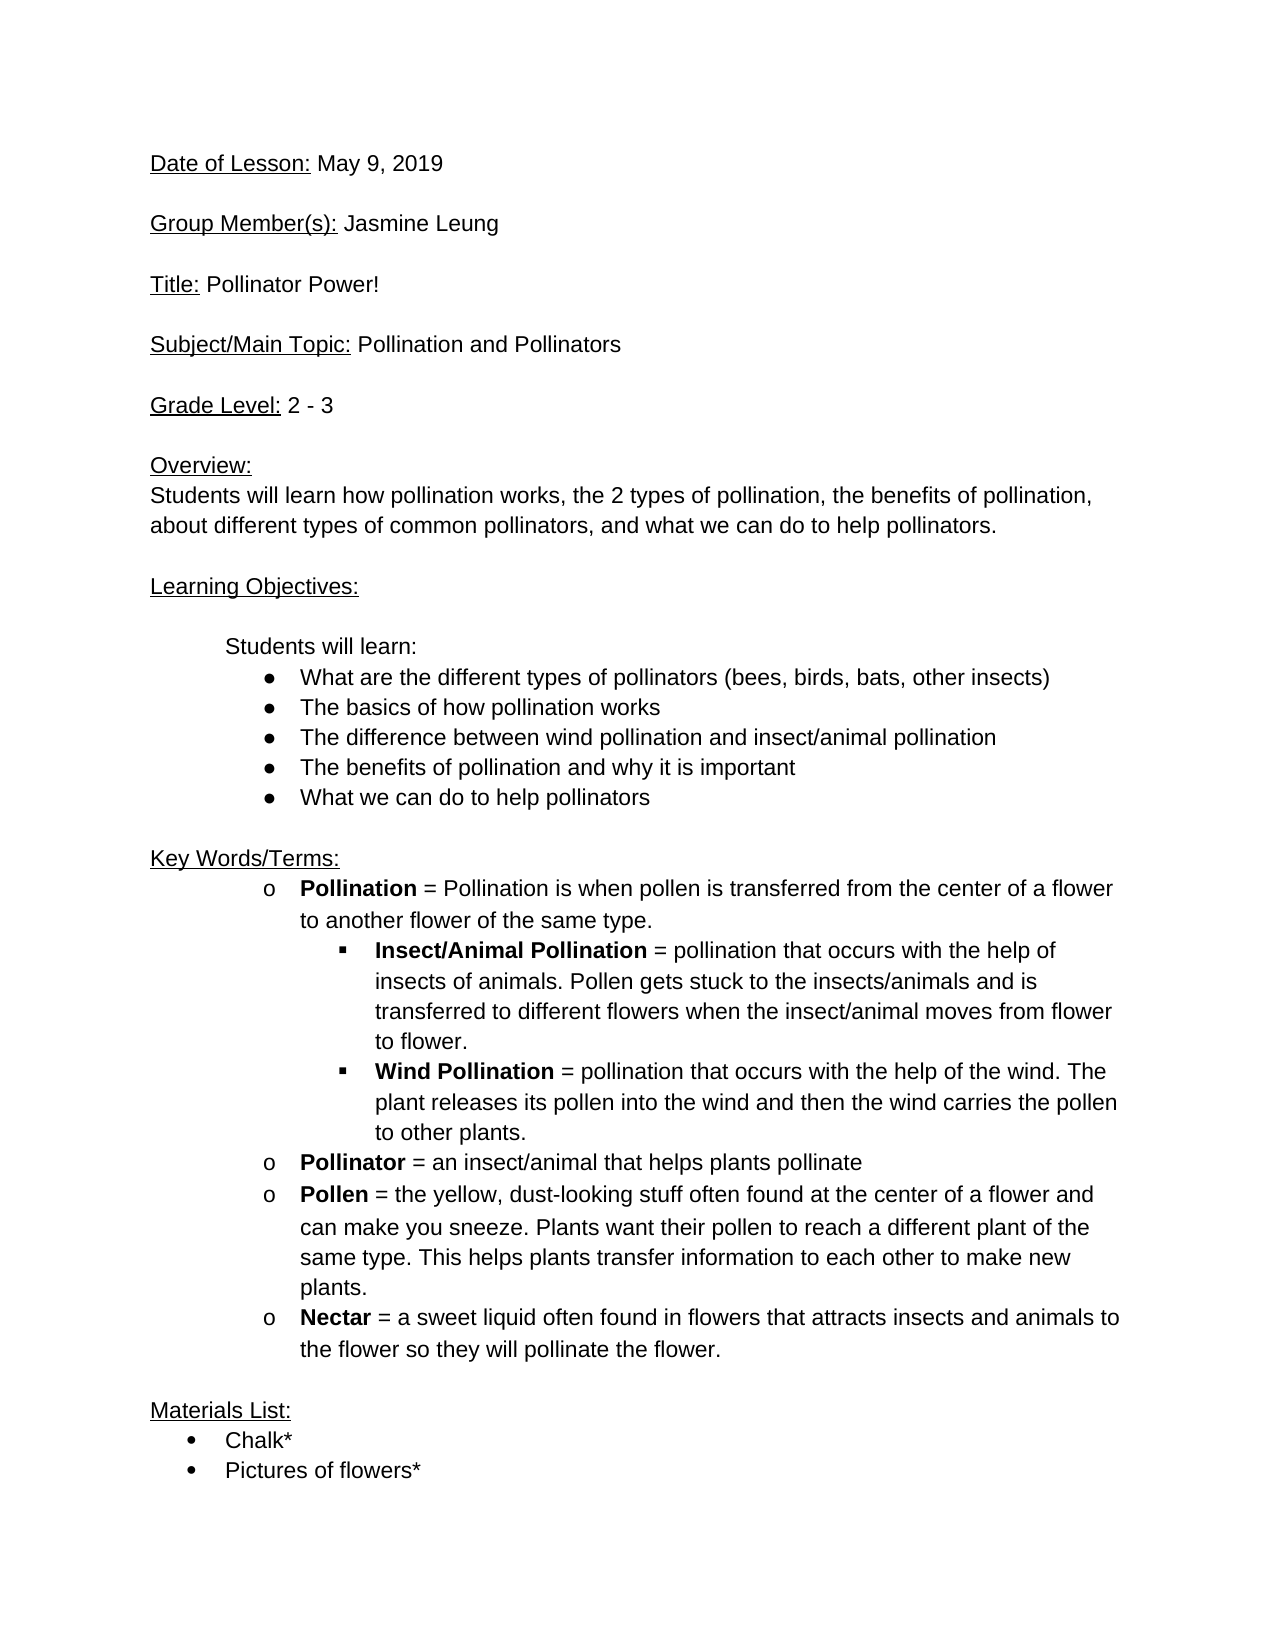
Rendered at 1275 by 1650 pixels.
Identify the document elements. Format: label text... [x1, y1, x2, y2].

list The basics of how pollination works [262, 694, 1125, 720]
list Nectar = a sweet liquid often found in flowers that attracts insects and animals to the flower so they will pollinate the flower. [262, 1304, 1125, 1363]
list The difference between wind pollination and insect/animal pollination [262, 724, 1125, 750]
text Materials List: [150, 1397, 1125, 1423]
text Group Member(s): Jasmine Leung [150, 210, 1125, 237]
text Students will learn how pollination works, the 2 types of pollination, the benefits of pollination, about different types of common pollinators, and what we can do to help pollinators. [150, 482, 1125, 539]
list The benefits of pollination and why it is important [262, 754, 1125, 781]
list Pollination = Pollination is when pollen is transferred from the center of a flower to another flower of the same type. [262, 875, 1125, 933]
text Subject/Main Topic: Pollination and Pollinators [150, 331, 1125, 358]
list Pictures of flowers* [187, 1457, 1125, 1483]
list Pollen = the yellow, dust-looking stuff often found at the center of a flower and can make you sneeze. Plants want their pollen to reach a different plant of the same type. This helps plants transfer information to each other to make new plants. [262, 1181, 1125, 1300]
text Date of Lesson: May 9, 2019 [150, 150, 1125, 176]
list Chalk* [187, 1427, 1125, 1453]
list Insect/Animal Pollination = pollination that occurs with the help of insects of animals. Pollen gets stuck to the insects/animals and is transferred to different flowers when the insect/animal moves from flower to flower. [337, 937, 1125, 1054]
list What are the different types of pollinators (bees, birds, bats, other insects) [262, 663, 1125, 690]
text Grade Level: 2 - 3 [150, 392, 1125, 418]
text Key Words/Terms: [150, 845, 1125, 871]
text Overview: [150, 452, 1125, 478]
list Pollinator = an insect/animal that helps plants pollinate [262, 1149, 1125, 1177]
list What we can do to help pollinators [262, 784, 1125, 811]
text Title: Pollinator Power! [150, 271, 1125, 297]
text Learning Objectives: [150, 573, 1125, 599]
text Students will learn: [150, 633, 1125, 660]
list Wind Pollination = pollination that occurs with the help of the wind. The plant releases its pollen into the wind and then the wind carries the pollen to other plants. [337, 1058, 1125, 1145]
